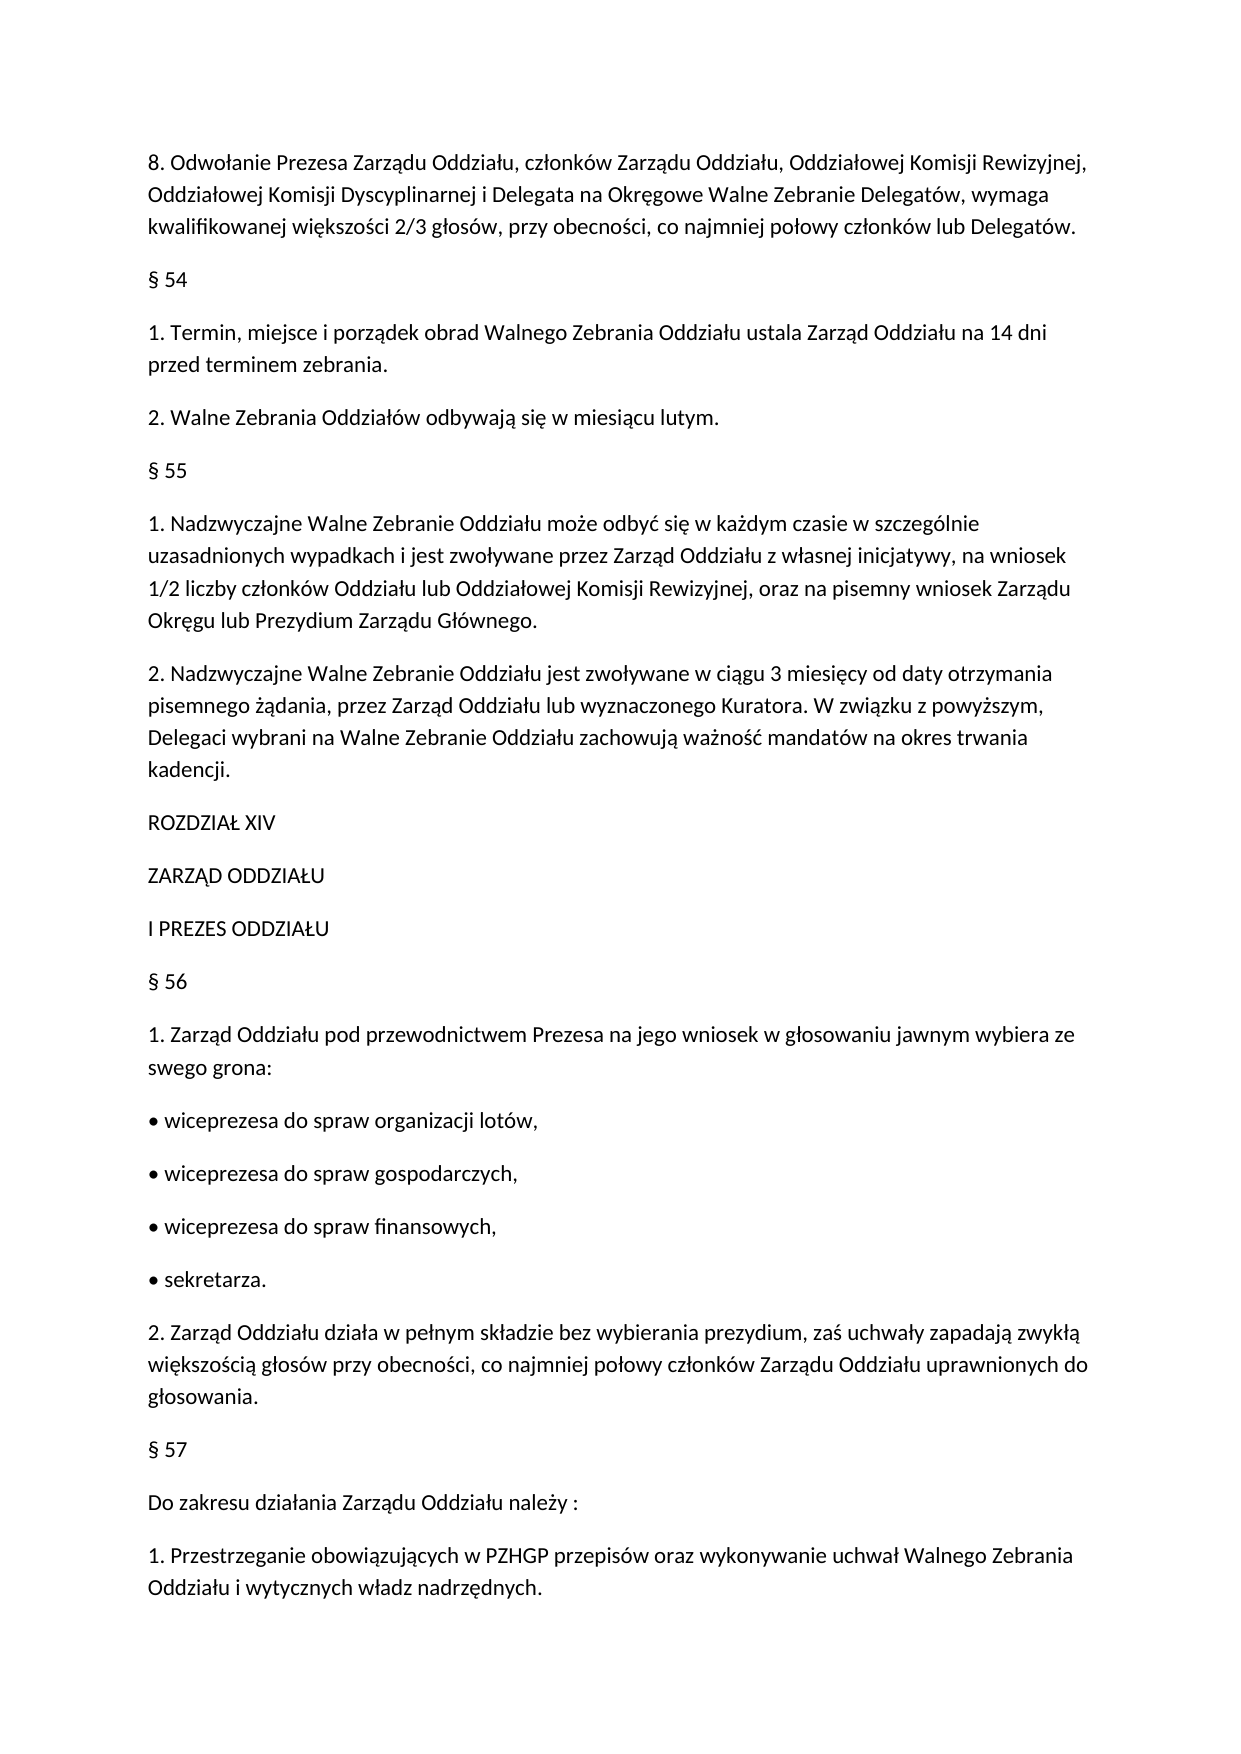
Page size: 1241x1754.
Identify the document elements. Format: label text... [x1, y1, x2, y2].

text • sekretarza. [148, 1265, 1093, 1293]
text ZARZĄD ODDZIAŁU [148, 861, 1093, 889]
text 1. Nadzwyczajne Walne Zebranie Oddziału może odbyć się w każdym czasie w szczególnie uzasadnionych wypadkach i jest zwoływane przez Zarząd Oddziału z własnej inicjatywy, na wniosek 1/2 liczby członków Oddziału lub Oddziałowej Komisji Rewizyjnej, oraz na pisemny wniosek Zarządu Okręgu lub Prezydium Zarządu Głównego. [148, 509, 1093, 634]
text • wiceprezesa do spraw gospodarczych, [148, 1159, 1093, 1187]
text § 55 [148, 456, 1093, 484]
text I PREZES ODDZIAŁU [148, 914, 1093, 942]
text 8. Odwołanie Prezesa Zarządu Oddziału, członków Zarządu Oddziału, Oddziałowej Komisji Rewizyjnej, Oddziałowej Komisji Dyscyplinarnej i Delegata na Okręgowe Walne Zebranie Delegatów, wymaga kwalifikowanej większości 2/3 głosów, przy obecności, co najmniej połowy członków lub Delegatów. [148, 148, 1093, 240]
text 1. Zarząd Oddziału pod przewodnictwem Prezesa na jego wniosek w głosowaniu jawnym wybiera ze swego grona: [148, 1021, 1093, 1081]
text 2. Zarząd Oddziału działa w pełnym składzie bez wybierania prezydium, zaś uchwały zapadają zwykłą większością głosów przy obecności, co najmniej połowy członków Zarządu Oddziału uprawnionych do głosowania. [148, 1318, 1093, 1410]
text § 56 [148, 967, 1093, 996]
text 2. Nadzwyczajne Walne Zebranie Oddziału jest zwoływane w ciągu 3 miesięcy od daty otrzymania pisemnego żądania, przez Zarząd Oddziału lub wyznaczonego Kuratora. W związku z powyższym, Delegaci wybrani na Walne Zebranie Oddziału zachowują ważność mandatów na okres trwania kadencji. [148, 659, 1093, 783]
text 1. Termin, miejsce i porządek obrad Walnego Zebrania Oddziału ustala Zarząd Oddziału na 14 dni przed terminem zebrania. [148, 318, 1093, 378]
text • wiceprezesa do spraw organizacji lotów, [148, 1106, 1093, 1134]
text § 54 [148, 265, 1093, 293]
text 2. Walne Zebrania Oddziałów odbywają się w miesiącu lutym. [148, 403, 1093, 431]
text § 57 [148, 1435, 1093, 1463]
text • wiceprezesa do spraw finansowych, [148, 1212, 1093, 1240]
text Do zakresu działania Zarządu Oddziału należy : [148, 1488, 1093, 1516]
text ROZDZIAŁ XIV [148, 808, 1093, 836]
text 1. Przestrzeganie obowiązujących w PZHGP przepisów oraz wykonywanie uchwał Walnego Zebrania Oddziału i wytycznych władz nadrzędnych. [148, 1541, 1093, 1601]
